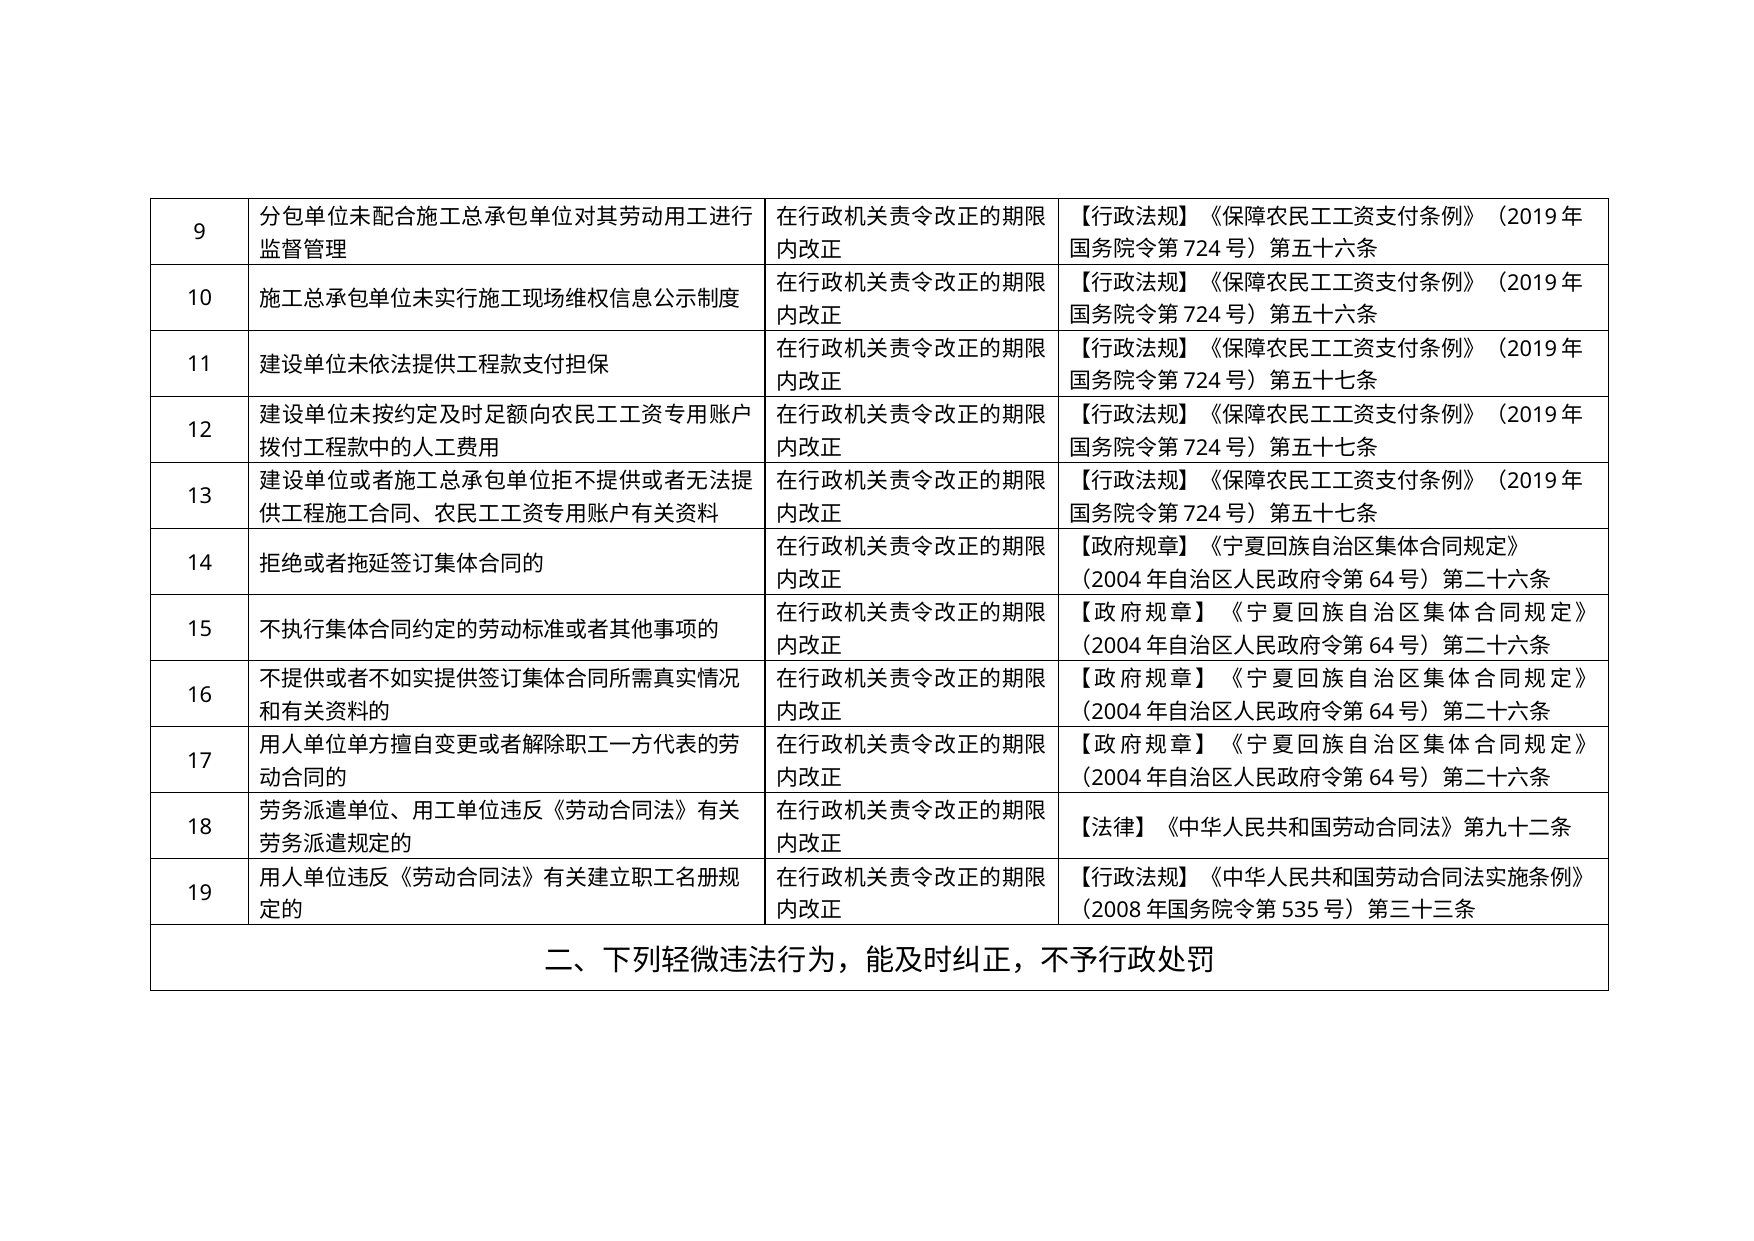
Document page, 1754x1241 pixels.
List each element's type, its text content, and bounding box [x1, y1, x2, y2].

table_cell 【法律】《中华人民共和国劳动合同法》第九十二条 [1059, 793, 1608, 858]
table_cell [1059, 265, 1608, 330]
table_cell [1059, 199, 1608, 264]
table_cell 【政府规章】《宁夏回族自治区集体合同规定》（2004年自治区人民政府令第64号）第二十六条 [1059, 727, 1608, 792]
table_cell 【行政法规】《保障农民工工资支付条例》（2019年国务院令第724号）第五十七条 [1059, 397, 1608, 462]
table_cell 不执行集体合同约定的劳动标准或者其他事项的 [249, 595, 764, 660]
table_cell 在行政机关责令改正的期限内改正 [766, 661, 1058, 726]
table_cell 在行政机关责令改正的期限内改正 [766, 331, 1058, 396]
table_cell 16 [151, 661, 248, 726]
table_cell 15 [151, 595, 248, 660]
table_cell 在行政机关责令改正的期限内改正 [766, 463, 1058, 528]
table_cell 在行政机关责令改正的期限内改正 [766, 793, 1058, 858]
table_cell 19 [151, 859, 248, 924]
table_cell 【行政法规】《中华人民共和国劳动合同法实施条例》（2008年国务院令第535号）第三十三条 [1059, 859, 1608, 924]
table_cell 12 [151, 397, 248, 462]
table_cell 10 [151, 265, 248, 330]
table_cell 11 [151, 331, 248, 396]
table_cell 【政府规章】《宁夏回族自治区集体合同规定》（2004年自治区人民政府令第64号）第二十六条 [1059, 661, 1608, 726]
table_cell 【行政法规】《保障农民工工资支付条例》（2019年国务院令第724号）第五十七条 [1059, 331, 1608, 396]
table_cell 在行政机关责令改正的期限内改正 [766, 859, 1058, 924]
table_cell 18 [151, 793, 248, 858]
table_cell 在行政机关责令改正的期限内改正 [766, 727, 1058, 792]
table_cell 9 [151, 199, 248, 264]
table_cell 在行政机关责令改正的期限内改正 [766, 397, 1058, 462]
table_cell 在行政机关责令改正的期限内改正 [766, 265, 1058, 330]
table_cell 二、下列轻微违法行为，能及时纠正，不予行政处罚 [151, 925, 1608, 990]
table_cell 施工总承包单位未实行施工现场维权信息公示制度 [249, 265, 764, 330]
table_cell 【行政法规】《保障农民工工资支付条例》（2019年国务院令第724号）第五十七条 [1059, 463, 1608, 528]
table_cell 13 [151, 463, 248, 528]
table_cell 建设单位未依法提供工程款支付担保 [249, 331, 764, 396]
table_cell 建设单位或者施工总承包单位拒不提供或者无法提供工程施工合同、农民工工资专用账户有关资料 [249, 463, 764, 528]
table_cell 17 [151, 727, 248, 792]
table_cell 劳务派遣单位、用工单位违反《劳动合同法》有关劳务派遣规定的 [249, 793, 764, 858]
table_cell 【政府规章】《宁夏回族自治区集体合同规定》（2004年自治区人民政府令第64号）第二十六条 [1059, 595, 1608, 660]
table_cell 用人单位违反《劳动合同法》有关建立职工名册规定的 [249, 859, 764, 924]
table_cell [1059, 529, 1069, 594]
table_cell 拒绝或者拖延签订集体合同的 [249, 529, 764, 594]
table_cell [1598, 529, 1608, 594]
table_cell 在行政机关责令改正的期限内改正 [766, 199, 1058, 264]
table_cell 在行政机关责令改正的期限内改正 [766, 529, 1058, 594]
table_cell 分包单位未配合施工总承包单位对其劳动用工进行监督管理 [249, 199, 764, 264]
table_cell 建设单位未按约定及时足额向农民工工资专用账户拨付工程款中的人工费用 [249, 397, 764, 462]
table_cell 在行政机关责令改正的期限内改正 [766, 595, 1058, 660]
table_cell 14 [151, 529, 248, 594]
